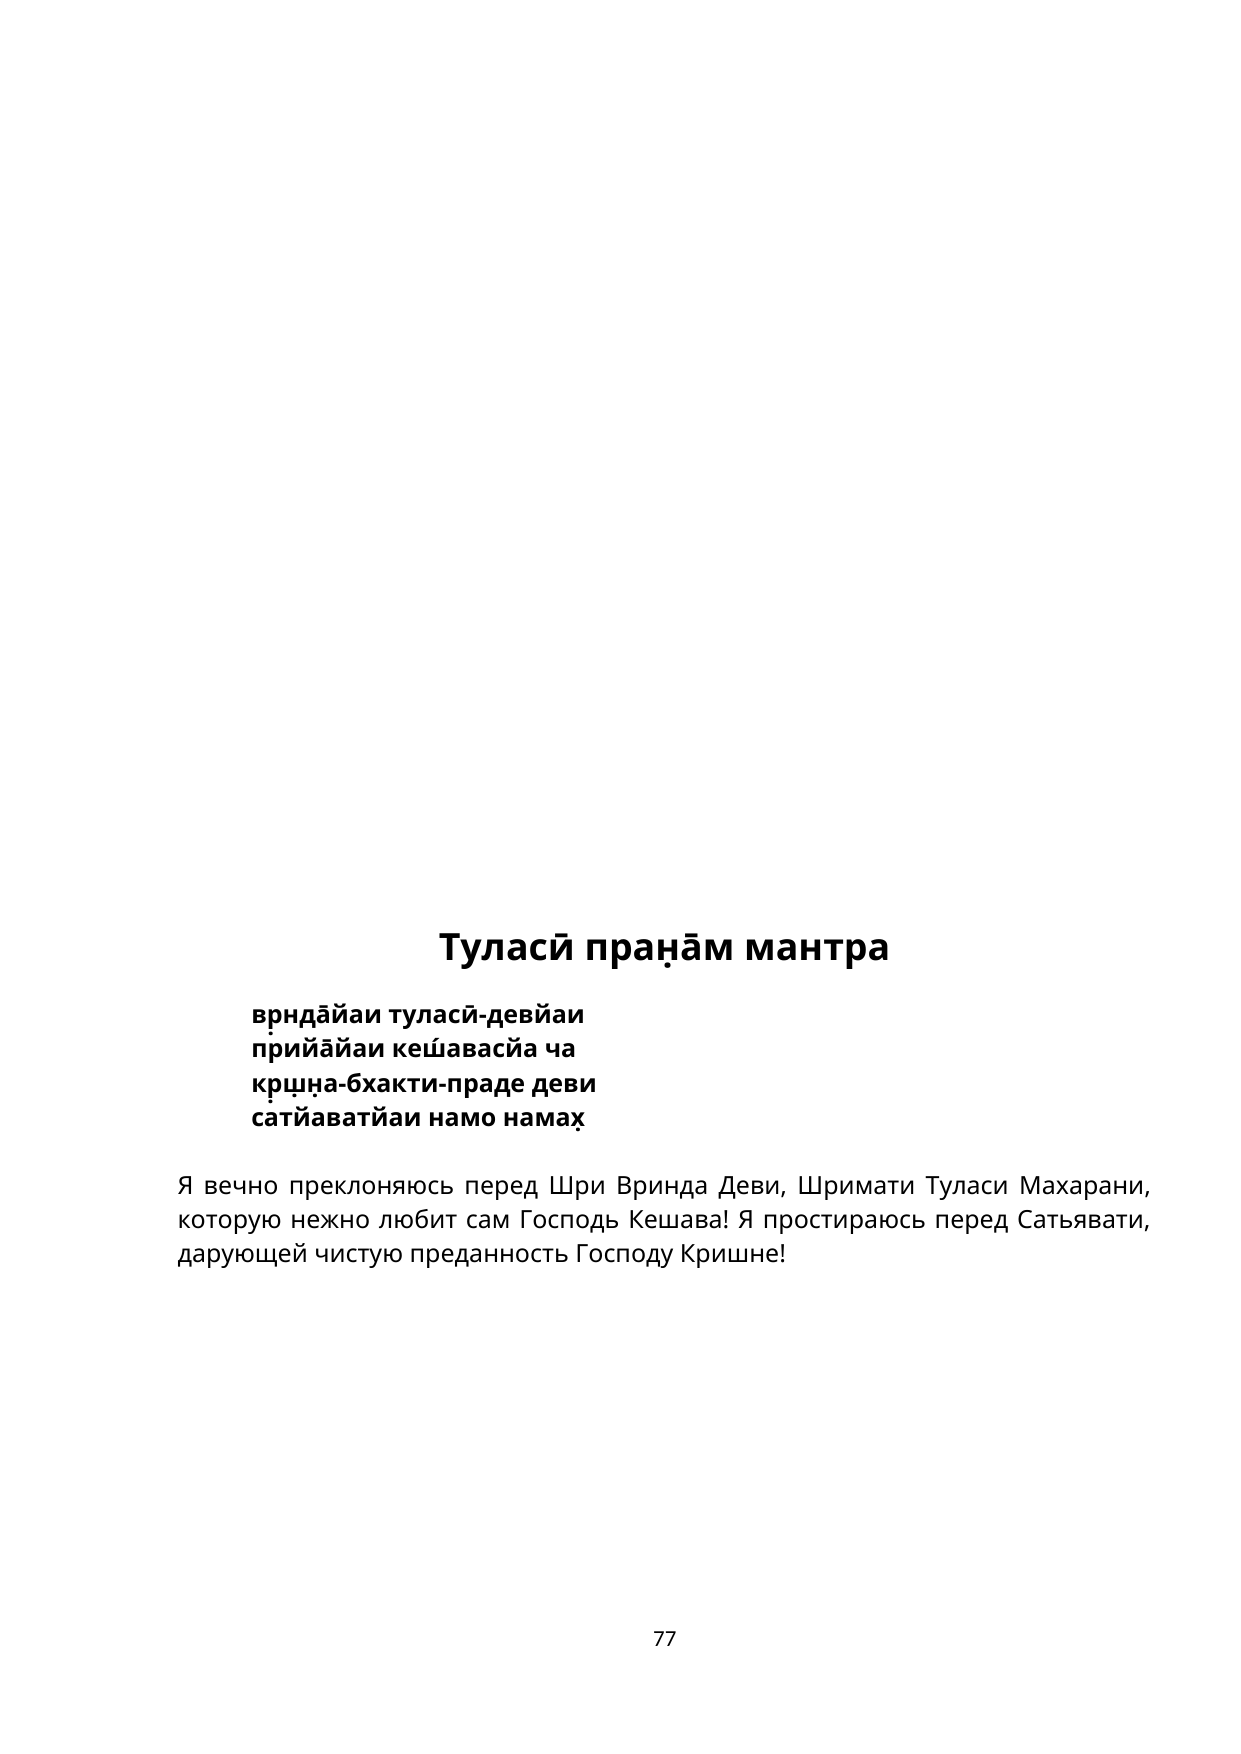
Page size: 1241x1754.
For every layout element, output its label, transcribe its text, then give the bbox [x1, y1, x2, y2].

text вр̣нда̄йаи туласӣ-девйаи прийа̄йаи кеш́авасйа ча кр̣ш̣н̣а-бхакти-праде деви сатйаватйаи намо намах̣ [251, 997, 1152, 1133]
text Туласӣ пран̣а̄м мантра [177, 921, 1152, 972]
text Я вечно преклоняюсь перед Шри Вринда Деви, Шримати Туласи Махарани, которую нежно любит сам Господь Кешава! Я простираюсь перед Сатьявати, дарующей чистую преданность Господу Кришне! [177, 1167, 1152, 1269]
